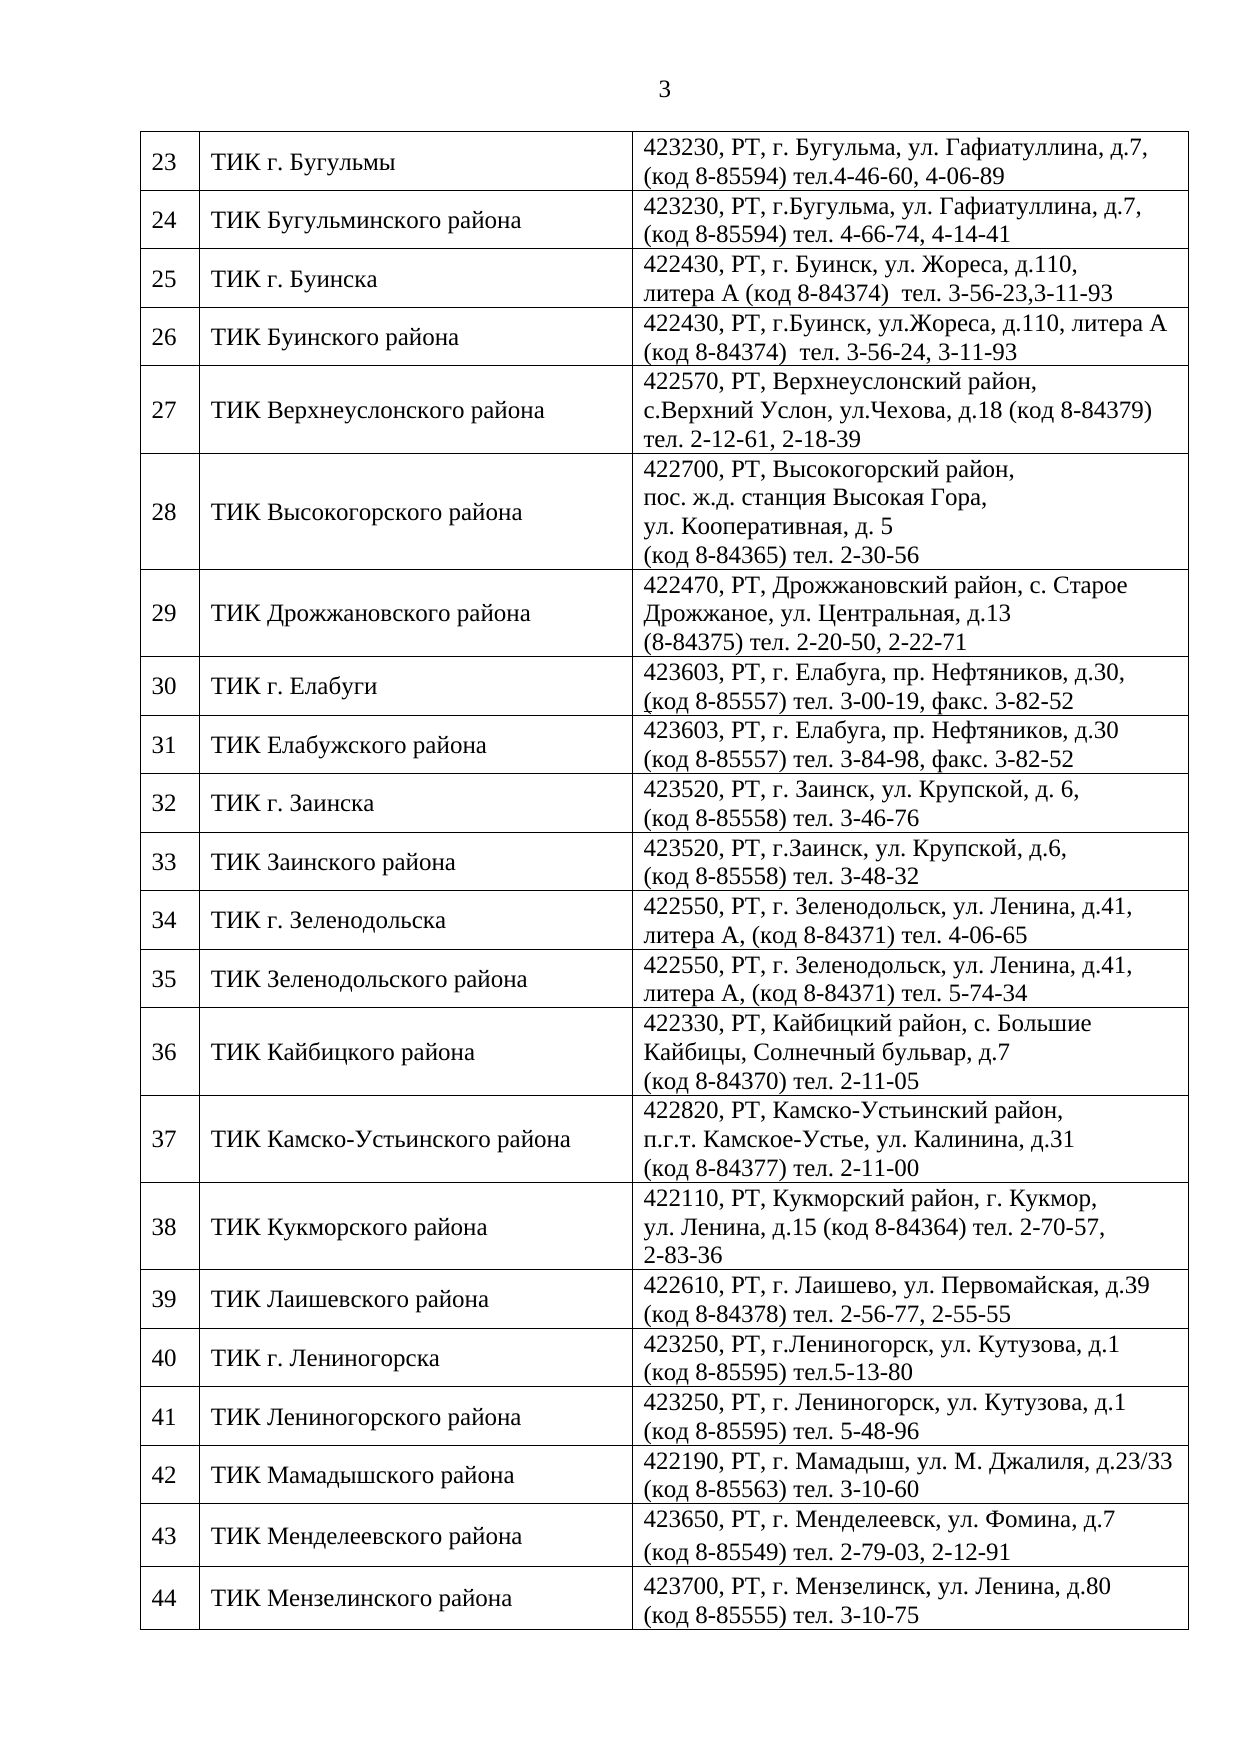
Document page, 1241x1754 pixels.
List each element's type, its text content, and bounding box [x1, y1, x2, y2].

table_cell 422110, РТ, Кукморский район, г. Кукмор, ул. Ленина, д.15 (код 8-84364) тел. 2-70-57, 2-83-36 [633, 1183, 1188, 1269]
table_cell ТИК Лаишевского района [200, 1270, 632, 1328]
table_cell 39 [141, 1270, 199, 1328]
table_cell ТИК Высокогорского района [200, 454, 632, 569]
table_cell 423230, РТ, г. Бугульма, ул. Гафиатуллина, д.7, (код 8-85594) тел.4-46-60, 4-06-89 [633, 132, 1188, 190]
table_cell 422470, РТ, Дрожжановский район, с. Старое Дрожжаное, ул. Центральная, д.13 (8-84375) тел. 2-20-50, 2-22-71 [633, 570, 1188, 656]
table_cell ТИК Буинского района [200, 308, 632, 365]
table_cell ТИК Мамадышского района [200, 1446, 632, 1503]
table_cell 423520, РТ, г. Заинск, ул. Крупской, д. 6, (код 8-85558) тел. 3-46-76 [633, 774, 1188, 832]
table_cell 41 [141, 1387, 199, 1445]
table_cell 23 [141, 132, 199, 190]
table_cell ТИК Менделеевского района [200, 1504, 632, 1566]
table_cell 422330, РТ, Кайбицкий район, с. Большие Кайбицы, Солнечный бульвар, д.7 (код 8-84370) тел. 2-11-05 [633, 1008, 1188, 1094]
table_cell 26 [141, 308, 199, 365]
table_cell 422700, РТ, Высокогорский район, пос. ж.д. станция Высокая Гора, ул. Кооперативная, д. 5 (код 8-84365) тел. 2-30-56 [633, 454, 1188, 569]
table_cell ТИК г. Бугульмы [200, 132, 632, 190]
table_cell ТИК Верхнеуслонского района [200, 366, 632, 453]
table_cell ТИК г. Буинска [200, 249, 632, 307]
table_cell ТИК г. Заинска [200, 774, 632, 832]
table_cell ТИК Мензелинского района [200, 1567, 632, 1629]
table_cell 30 [141, 657, 199, 714]
table_cell 423520, РТ, г.Заинск, ул. Крупской, д.6, (код 8-85558) тел. 3-48-32 [633, 833, 1188, 890]
table_cell 423650, РТ, г. Менделеевск, ул. Фомина, д.7 (код 8-85549) тел. 2-79-03, 2-12-91 [633, 1504, 1188, 1566]
table_cell 422550, РТ, г. Зеленодольск, ул. Ленина, д.41, литера А, (код 8-84371) тел. 5-74-34 [633, 950, 1188, 1007]
table_cell 422570, РТ, Верхнеуслонский район, с.Верхний Услон, ул.Чехова, д.18 (код 8-84379) тел. 2-12-61, 2-18-39 [633, 366, 1188, 453]
table_cell ТИК г. Лениногорска [200, 1329, 632, 1386]
table_cell ТИК Бугульминского района [200, 191, 632, 248]
table_cell ТИК Елабужского района [200, 716, 632, 773]
table_cell ТИК Дрожжановского района [200, 570, 632, 656]
table_cell 35 [141, 950, 199, 1007]
table_cell ТИК Зеленодольского района [200, 950, 632, 1007]
table_cell ТИК г. Елабуги [200, 657, 632, 714]
table_cell 38 [141, 1183, 199, 1269]
table_cell 31 [141, 716, 199, 773]
table_cell 32 [141, 774, 199, 832]
table_cell 33 [141, 833, 199, 890]
table_cell 423603, РТ, г. Елабуга, пр. Нефтяников, д.30 (код 8-85557) тел. 3-84-98, факс. 3-82-52 [633, 716, 1188, 773]
table_cell 422430, РТ, г.Буинск, ул.Жореса, д.110, литера А (код 8-84374) тел. 3-56-24, 3-11-93 [633, 308, 1188, 365]
table_cell 36 [141, 1008, 199, 1094]
table_cell 34 [141, 891, 199, 949]
table_cell 43 [141, 1504, 199, 1566]
table_cell 422820, РТ, Камско-Устьинский район, п.г.т. Камское-Устье, ул. Калинина, д.31 (код 8-84377) тел. 2-11-00 [633, 1096, 1188, 1182]
table_cell 422610, РТ, г. Лаишево, ул. Первомайская, д.39 (код 8-84378) тел. 2-56-77, 2-55-55 [633, 1270, 1188, 1328]
table_cell 29 [141, 570, 199, 656]
table_cell 423700, РТ, г. Мензелинск, ул. Ленина, д.80 (код 8-85555) тел. 3-10-75 [633, 1567, 1188, 1629]
table_cell 37 [141, 1096, 199, 1182]
table_cell ТИК г. Зеленодольска [200, 891, 632, 949]
table_cell 422430, РТ, г. Буинск, ул. Жореса, д.110, литера А (код 8-84374) тел. 3-56-23,3-11-93 [633, 249, 1188, 307]
table_cell 423250, РТ, г.Лениногорск, ул. Кутузова, д.1 (код 8-85595) тел.5-13-80 [633, 1329, 1188, 1386]
table_cell 28 [141, 454, 199, 569]
table_cell 422190, РТ, г. Мамадыш, ул. М. Джалиля, д.23/33 (код 8-85563) тел. 3-10-60 [633, 1446, 1188, 1503]
table_cell 25 [141, 249, 199, 307]
table_cell ТИК Кайбицкого района [200, 1008, 632, 1094]
table_cell ТИК Лениногорского района [200, 1387, 632, 1445]
table_cell ТИК Кукморского района [200, 1183, 632, 1269]
table_cell 423250, РТ, г. Лениногорск, ул. Кутузова, д.1 (код 8-85595) тел. 5-48-96 [633, 1387, 1188, 1445]
table_cell ТИК Заинского района [200, 833, 632, 890]
table_cell 423230, РТ, г.Бугульма, ул. Гафиатуллина, д.7, (код 8-85594) тел. 4-66-74, 4-14-41 [633, 191, 1188, 248]
table_cell 40 [141, 1329, 199, 1386]
table_cell 27 [141, 366, 199, 453]
table_cell 422550, РТ, г. Зеленодольск, ул. Ленина, д.41, литера А, (код 8-84371) тел. 4-06-65 [633, 891, 1188, 949]
table_cell 42 [141, 1446, 199, 1503]
table_cell 24 [141, 191, 199, 248]
table_cell 44 [141, 1567, 199, 1629]
table_cell ТИК Камско-Устьинского района [200, 1096, 632, 1182]
table_cell 423603, РТ, г. Елабуга, пр. Нефтяников, д.30, (код 8-85557) тел. 3-00-19, факс. 3-82-52 [633, 657, 1188, 714]
